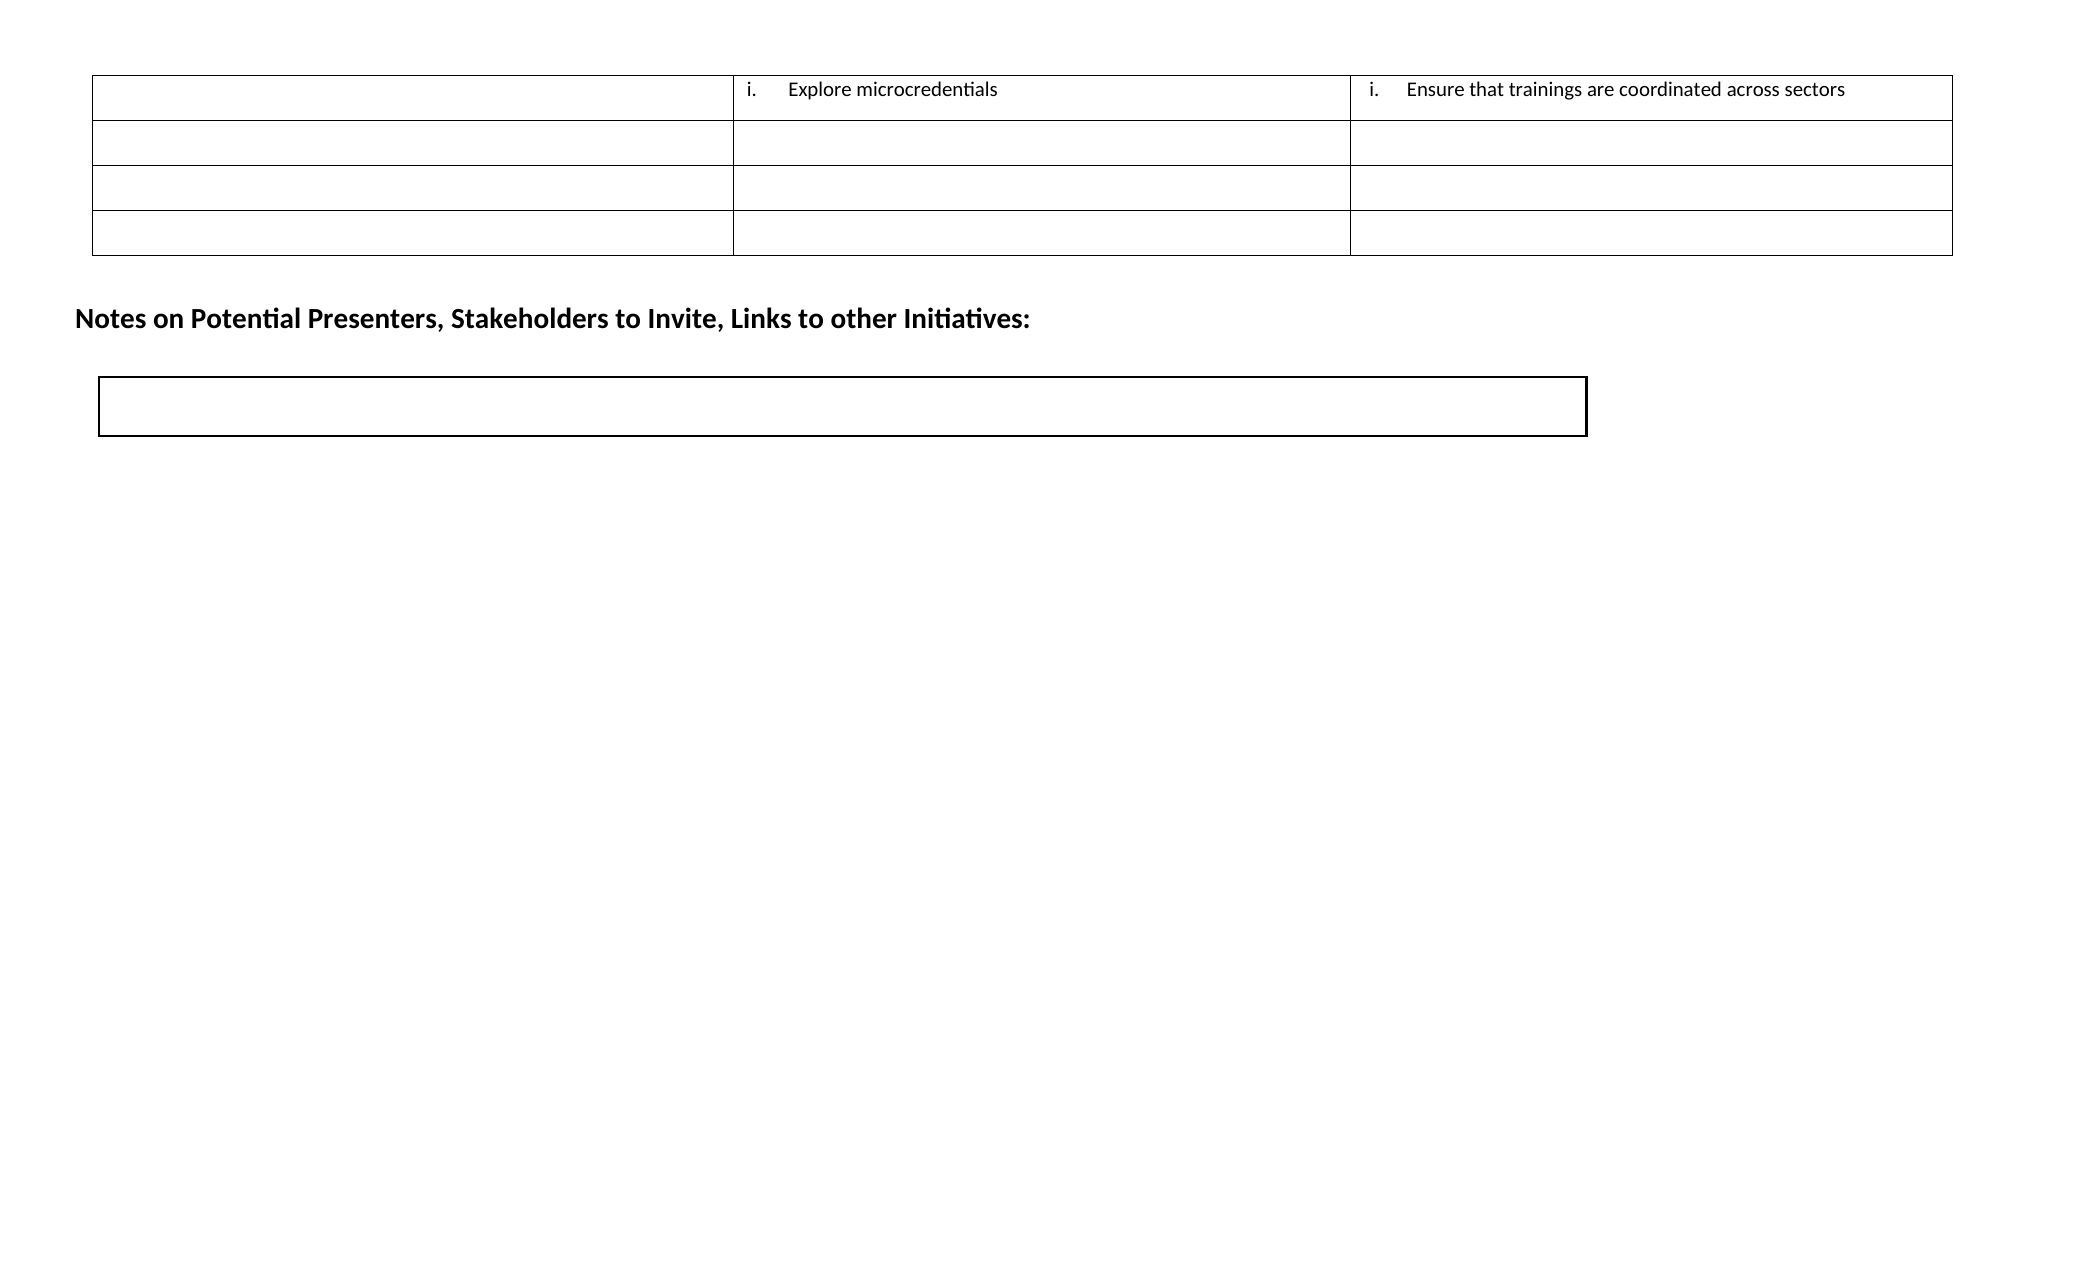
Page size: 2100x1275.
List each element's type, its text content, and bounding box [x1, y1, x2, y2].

table_cell [1351, 121, 1952, 165]
table_cell Explore microcredentials [734, 76, 1350, 120]
table_cell [1351, 166, 1952, 210]
table_cell [1351, 211, 1952, 255]
table_cell [734, 166, 1350, 210]
table_cell [734, 121, 1350, 165]
table_cell Ensure that trainings are coordinated across sectors [1351, 76, 1952, 120]
table_cell [734, 211, 1350, 255]
table_cell [93, 76, 733, 120]
text Notes on Potential Presenters, Stakeholders to Invite, Links to other Initiatives: [75, 301, 2053, 336]
table_header [100, 378, 1585, 435]
table_cell [93, 166, 733, 210]
table_cell [93, 211, 733, 255]
table_cell [93, 121, 733, 165]
